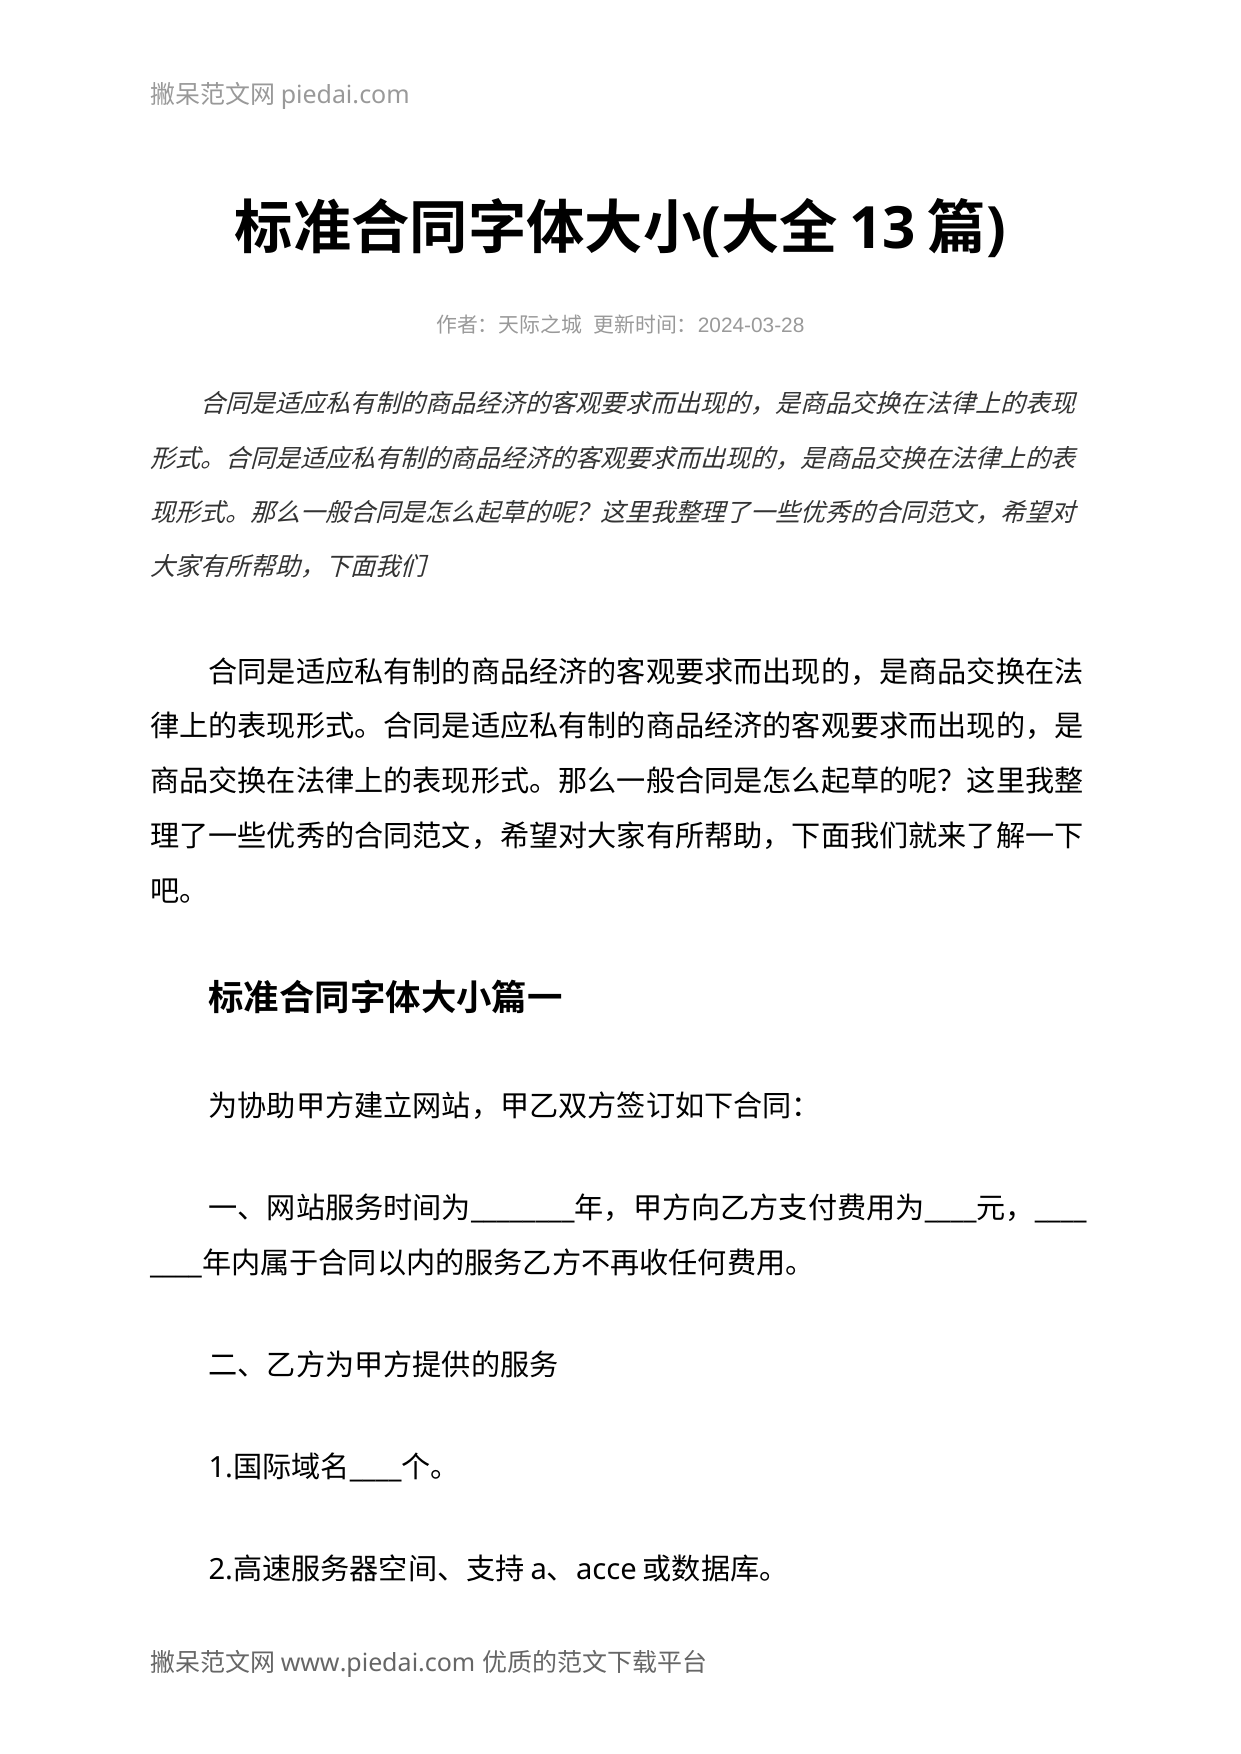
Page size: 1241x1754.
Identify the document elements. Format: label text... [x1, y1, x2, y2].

text 作者：天际之城 更新时间：2024-03-28 [150, 313, 1090, 337]
text 2.高速服务器空间、支持a、acce或数据库。 [150, 1545, 1090, 1588]
text 标准合同字体大小篇一 [150, 969, 1090, 1021]
text 一、网站服务时间为________年，甲方向乙方支付费用为____元，________年内属于合同以内的服务乙方不再收任何费用。 [150, 1185, 1090, 1282]
subtitle 标准合同字体大小(大全13篇) [150, 181, 1090, 266]
text 二、乙方为甲方提供的服务 [150, 1342, 1090, 1384]
text 合同是适应私有制的商品经济的客观要求而出现的，是商品交换在法律上的表现形式。合同是适应私有制的商品经济的客观要求而出现的，是商品交换在法律上的表现形式。那么一般合同是怎么起草的呢？这里我整理了一些优秀的合同范文，希望对大家有所帮助，下面我们 [150, 384, 1090, 583]
text 合同是适应私有制的商品经济的客观要求而出现的，是商品交换在法律上的表现形式。合同是适应私有制的商品经济的客观要求而出现的，是商品交换在法律上的表现形式。那么一般合同是怎么起草的呢？这里我整理了一些优秀的合同范文，希望对大家有所帮助，下面我们就来了解一下吧。 [150, 648, 1090, 910]
text 1.国际域名____个。 [150, 1443, 1090, 1486]
text 为协助甲方建立网站，甲乙双方签订如下合同： [150, 1083, 1090, 1125]
